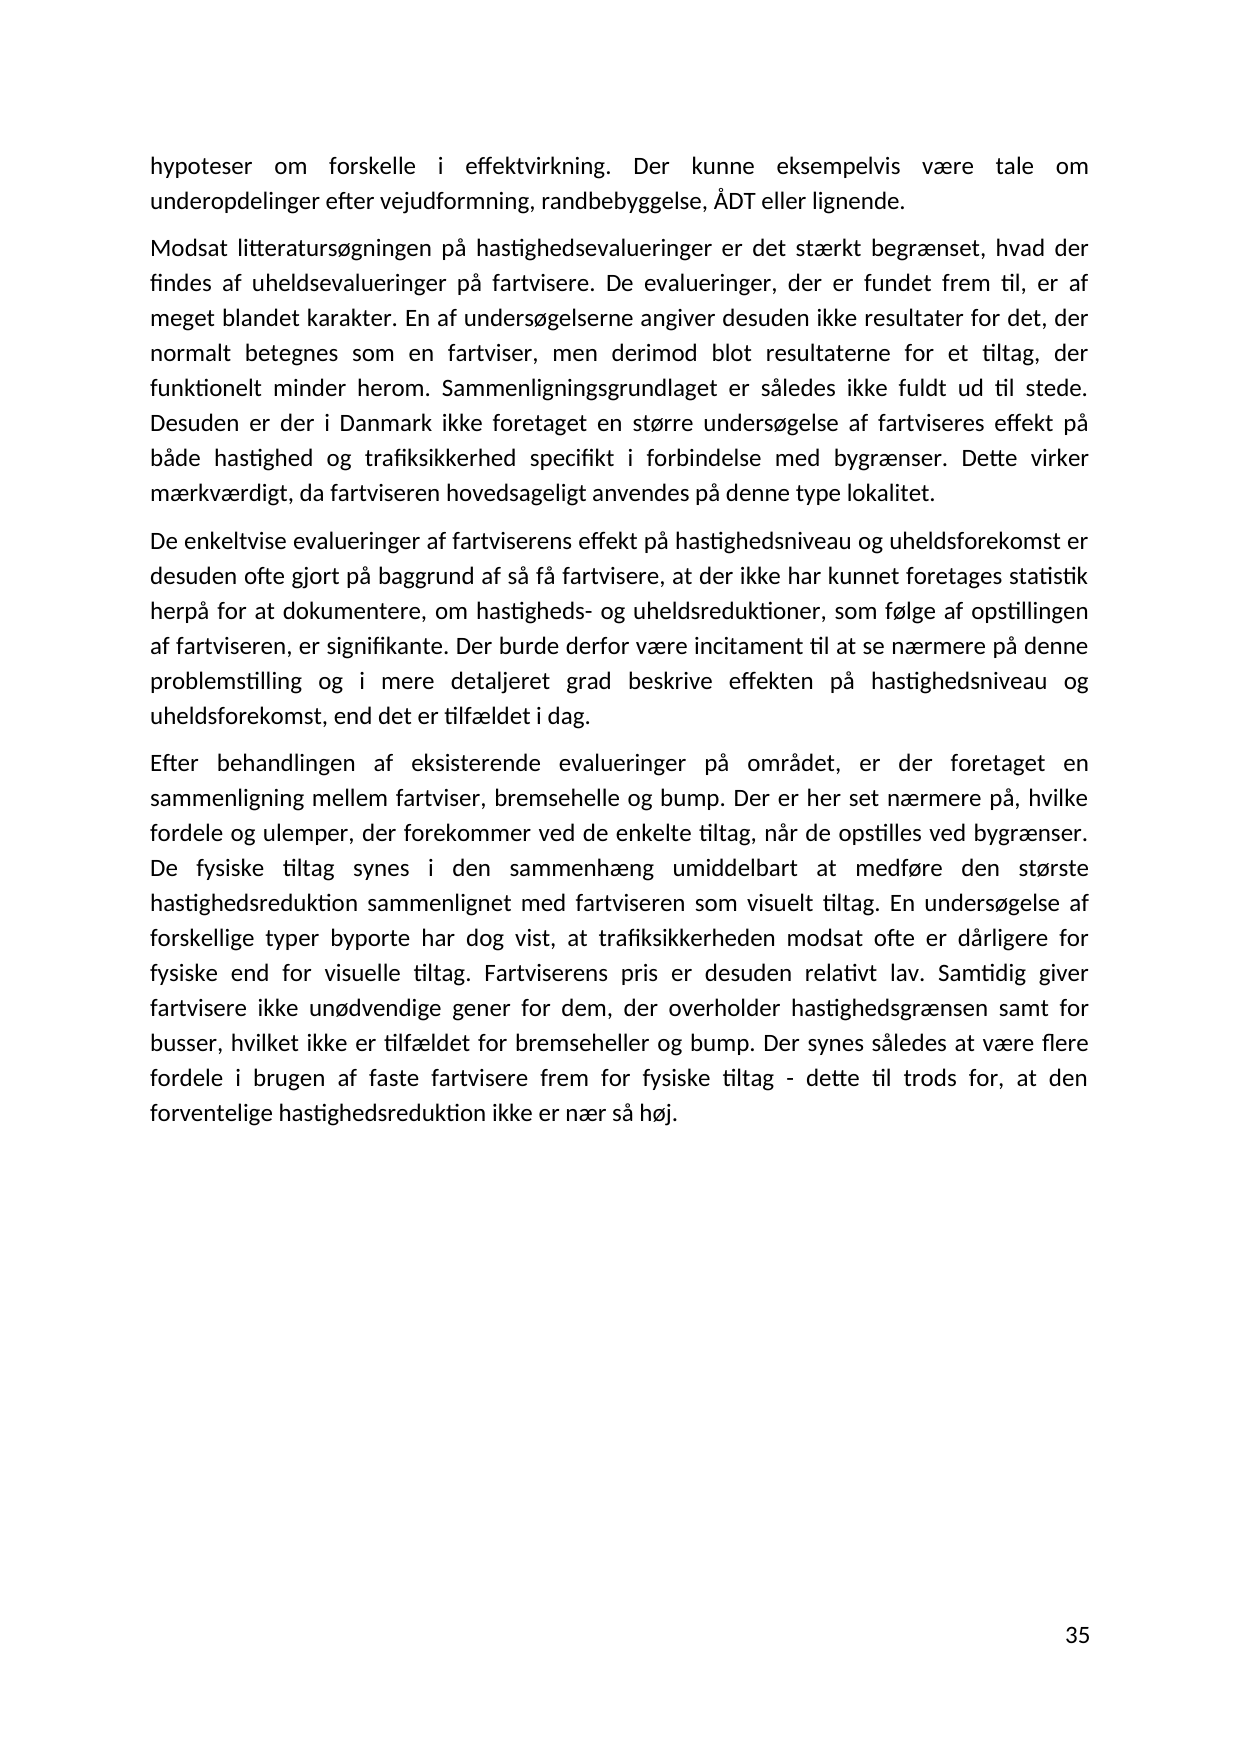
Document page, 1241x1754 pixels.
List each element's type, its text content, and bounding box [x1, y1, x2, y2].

text De enkeltvise evalueringer af fartviserens effekt på hastighedsniveau og uheldsforekomst er desuden ofte gjort på baggrund af så få fartvisere, at der ikke har kunnet foretages statistik herpå for at dokumentere, om hastigheds- og uheldsreduktioner, som følge af opstillingen af fartviseren, er signifikante. Der burde derfor være incitament til at se nærmere på denne problemstilling og i mere detaljeret grad beskrive effekten på hastighedsniveau og uheldsforekomst, end det er tilfældet i dag. [150, 525, 1090, 731]
text Efter behandlingen af eksisterende evalueringer på området, er der foretaget en sammenligning mellem fartviser, bremsehelle og bump. Der er her set nærmere på, hvilke fordele og ulemper, der forekommer ved de enkelte tiltag, når de opstilles ved bygrænser. De fysiske tiltag synes i den sammenhæng umiddelbart at medføre den største hastighedsreduktion sammenlignet med fartviseren som visuelt tiltag. En undersøgelse af forskellige typer byporte har dog vist, at trafiksikkerheden modsat ofte er dårligere for fysiske end for visuelle tiltag. Fartviserens pris er desuden relativt lav. Samtidig giver fartvisere ikke unødvendige gener for dem, der overholder hastighedsgrænsen samt for busser, hvilket ikke er tilfældet for bremseheller og bump. Der synes således at være flere fordele i brugen af faste fartvisere frem for fysiske tiltag - dette til trods for, at den forventelige hastighedsreduktion ikke er nær så høj. [150, 747, 1090, 1128]
text Modsat litteratursøgningen på hastighedsevalueringer er det stærkt begrænset, hvad der findes af uheldsevalueringer på fartvisere. De evalueringer, der er fundet frem til, er af meget blandet karakter. En af undersøgelserne angiver desuden ikke resultater for det, der normalt betegnes som en fartviser, men derimod blot resultaterne for et tiltag, der funktionelt minder herom. Sammenligningsgrundlaget er således ikke fuldt ud til stede. Desuden er der i Danmark ikke foretaget en større undersøgelse af fartviseres effekt på både hastighed og trafiksikkerhed specifikt i forbindelse med bygrænser. Dette virker mærkværdigt, da fartviseren hovedsageligt anvendes på denne type lokalitet. [150, 232, 1090, 508]
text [150, 150, 1090, 216]
